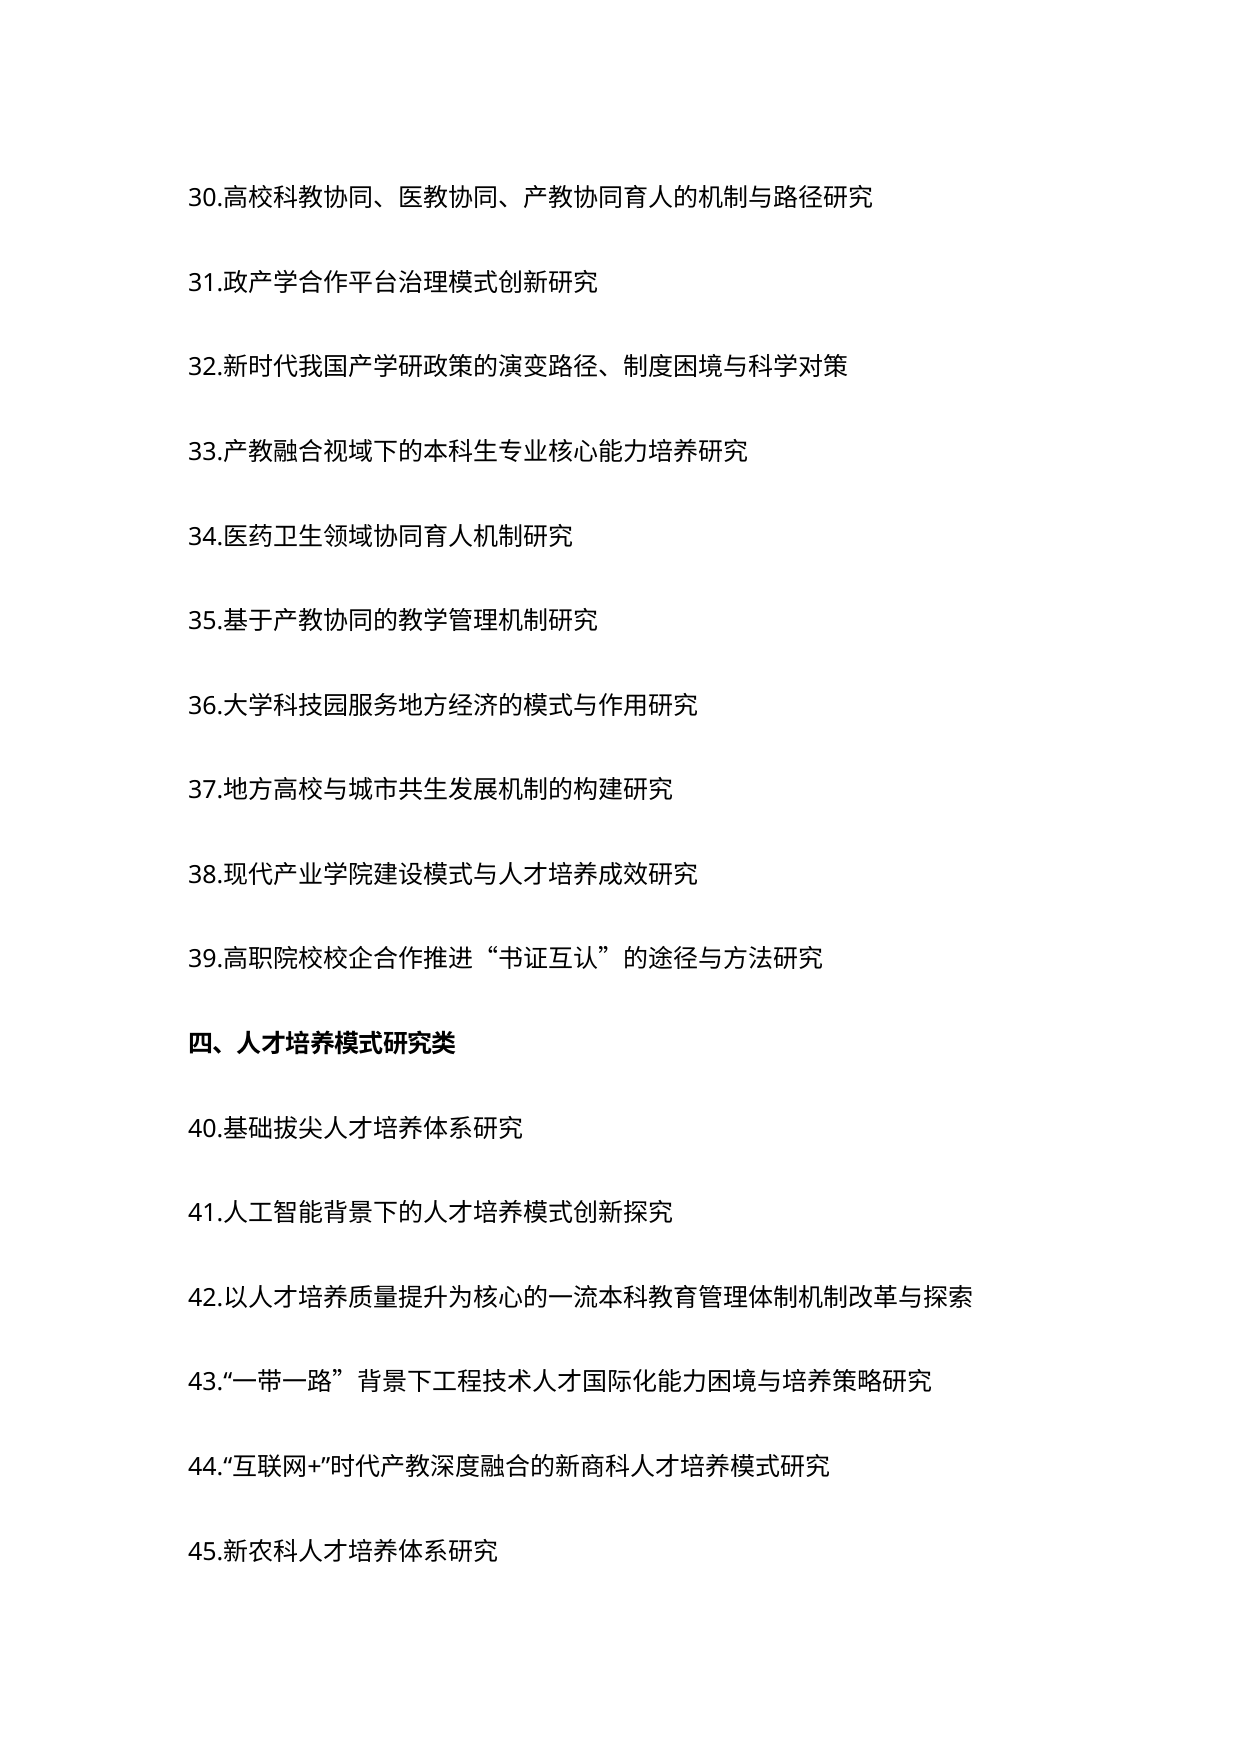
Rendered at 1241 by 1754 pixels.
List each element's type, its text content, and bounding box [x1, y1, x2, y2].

text 39.高职院校校企合作推进“书证互认”的途径与方法研究 [188, 924, 1052, 990]
text 35.基于产教协同的教学管理机制研究 [188, 585, 1052, 652]
text 42.以人才培养质量提升为核心的一流本科教育管理体制机制改革与探索 [188, 1262, 1052, 1328]
text 41.人工智能背景下的人才培养模式创新探究 [188, 1177, 1052, 1244]
text 44.“互联网+”时代产教深度融合的新商科人才培养模式研究 [188, 1431, 1052, 1498]
text 31.政产学合作平台治理模式创新研究 [188, 247, 1052, 313]
text 30.高校科教协同、医教协同、产教协同育人的机制与路径研究 [188, 162, 1052, 229]
text 37.地方高校与城市共生发展机制的构建研究 [188, 754, 1052, 821]
text 四、人才培养模式研究类 [188, 1008, 1052, 1075]
text 45.新农科人才培养体系研究 [188, 1516, 1052, 1582]
text 36.大学科技园服务地方经济的模式与作用研究 [188, 670, 1052, 736]
text 40.基础拔尖人才培养体系研究 [188, 1093, 1052, 1159]
text 34.医药卫生领域协同育人机制研究 [188, 501, 1052, 567]
text 38.现代产业学院建设模式与人才培养成效研究 [188, 839, 1052, 906]
text 33.产教融合视域下的本科生专业核心能力培养研究 [188, 416, 1052, 483]
text 32.新时代我国产学研政策的演变路径、制度困境与科学对策 [188, 332, 1052, 398]
text 43.“一带一路”背景下工程技术人才国际化能力困境与培养策略研究 [188, 1347, 1052, 1413]
